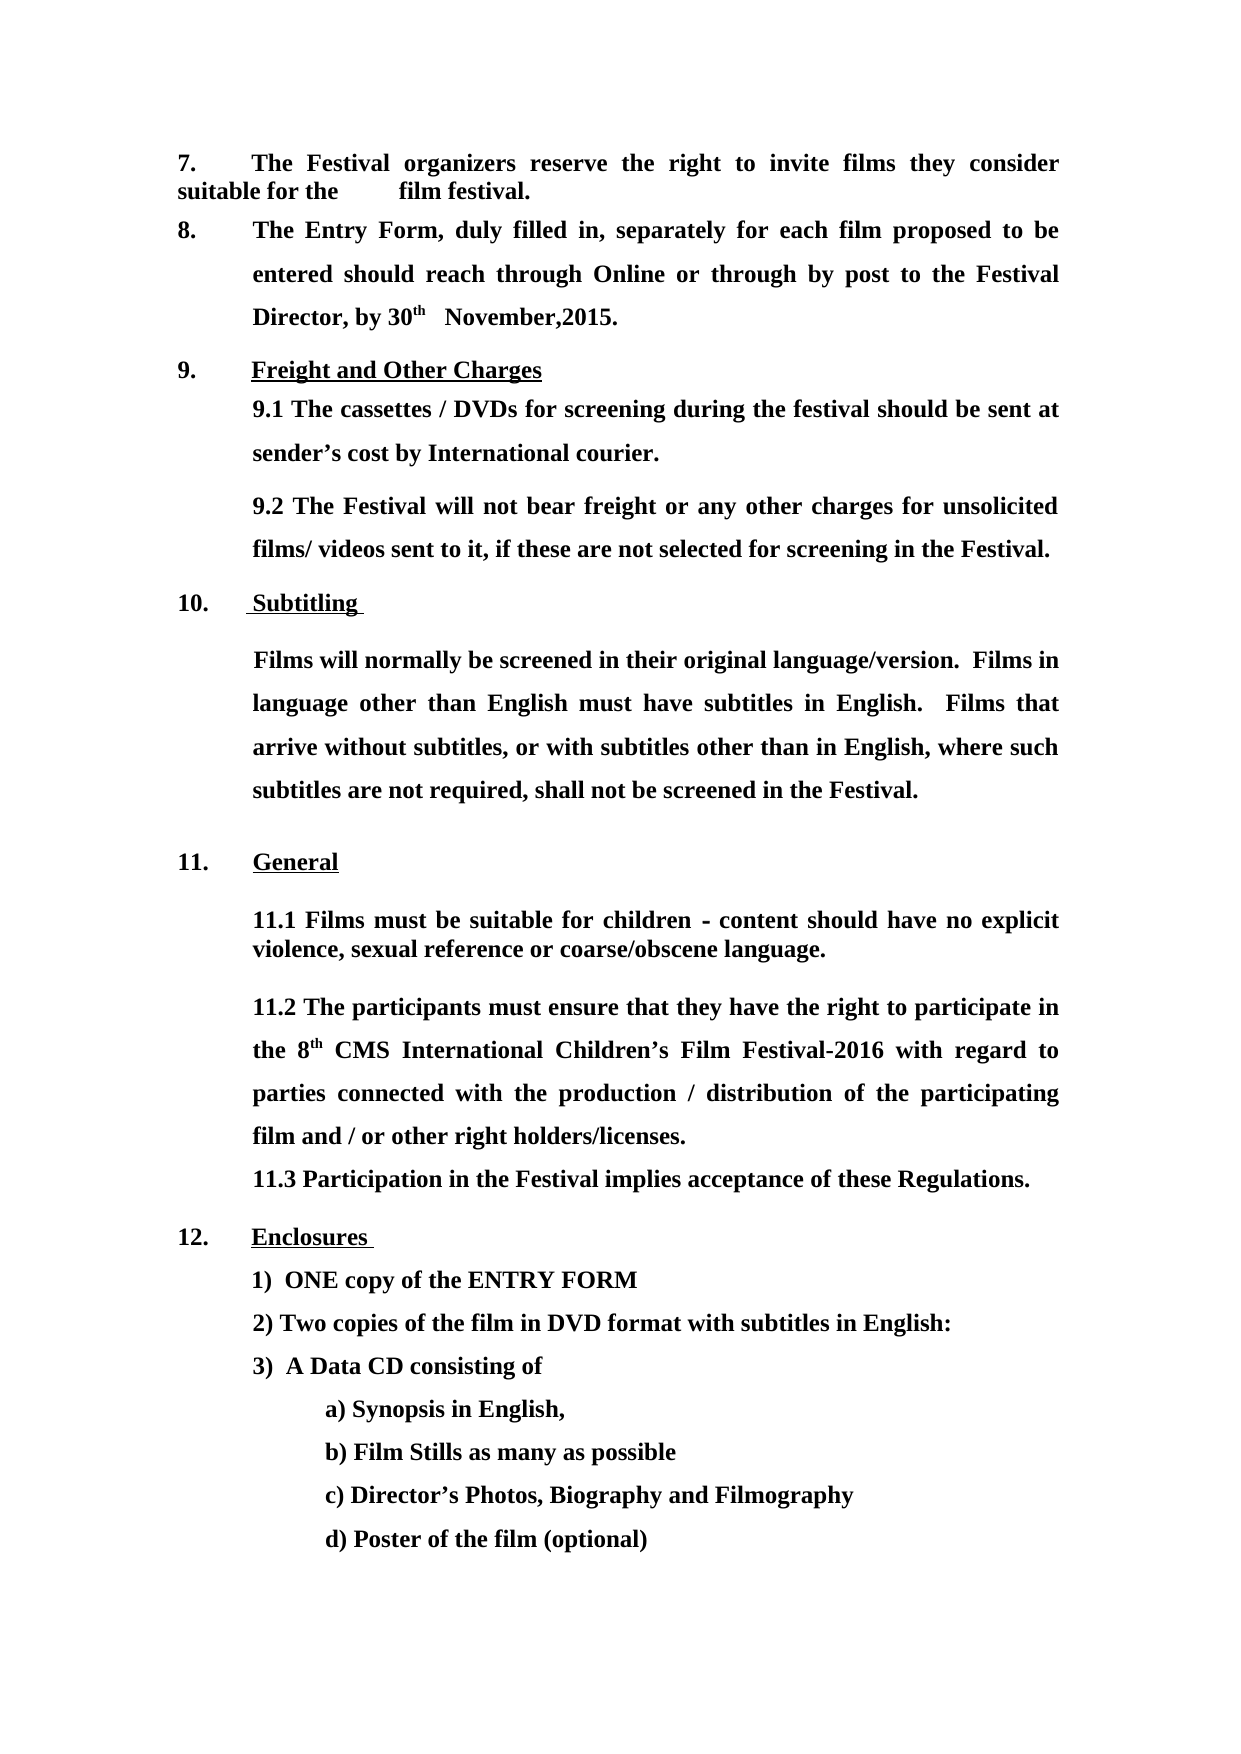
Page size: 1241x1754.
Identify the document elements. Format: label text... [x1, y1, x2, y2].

text 11.2 The participants must ensure that they have the right to participate in the 8th CMS International Children’s Film Festival-2016 with regard to parties connected with the production / distribution of the participating film and / or other right holders/licenses. [252, 992, 1060, 1150]
text c) Director’s Photos, Biography and Filmography [252, 1481, 1060, 1509]
text d) Poster of the film (optional) [252, 1524, 1060, 1552]
text 2) Two copies of the film in DVD format with subtitles in English: [177, 1308, 1060, 1337]
text 9. Freight and Other Charges [177, 355, 1060, 384]
text 8. The Entry Form, duly filled in, separately for each film proposed to be entered should reach through Online or through by post to the Festival Director, by 30th November,2015. [177, 216, 1060, 331]
text b) Film Stills as many as possible [252, 1437, 1060, 1466]
text 11. General [177, 847, 1060, 875]
text 10. Subtitling [177, 588, 1060, 617]
text 12. Enclosures [177, 1222, 1060, 1251]
text 3) A Data CD consisting of [252, 1351, 1060, 1380]
text a) Synopsis in English, [252, 1394, 1060, 1423]
text 1) ONE copy of the ENTRY FORM [177, 1265, 1060, 1294]
text 11.3 Participation in the Festival implies acceptance of these Regulations. [252, 1164, 1060, 1193]
text 9.2 The Festival will not bear freight or any other charges for unsolicited films/ videos sent to it, if these are not selected for screening in the Festival. [252, 491, 1060, 563]
text 11.1 Films must be suitable for children ‐ content should have no explicit violence, sexual reference or coarse/obscene language. [252, 904, 1060, 963]
text 9.1 The cassettes / DVDs for screening during the festival should be sent at sender’s cost by International courier. [252, 394, 1060, 466]
text 7. The Festival organizers reserve the right to invite films they consider suitable for the film festival. [177, 148, 1060, 205]
text Films will normally be screened in their original language/version. Films in language other than English must have subtitles in English. Films that arrive without subtitles, or with subtitles other than in English, where such subtitles are not required, shall not be screened in the Festival. [177, 645, 1060, 803]
